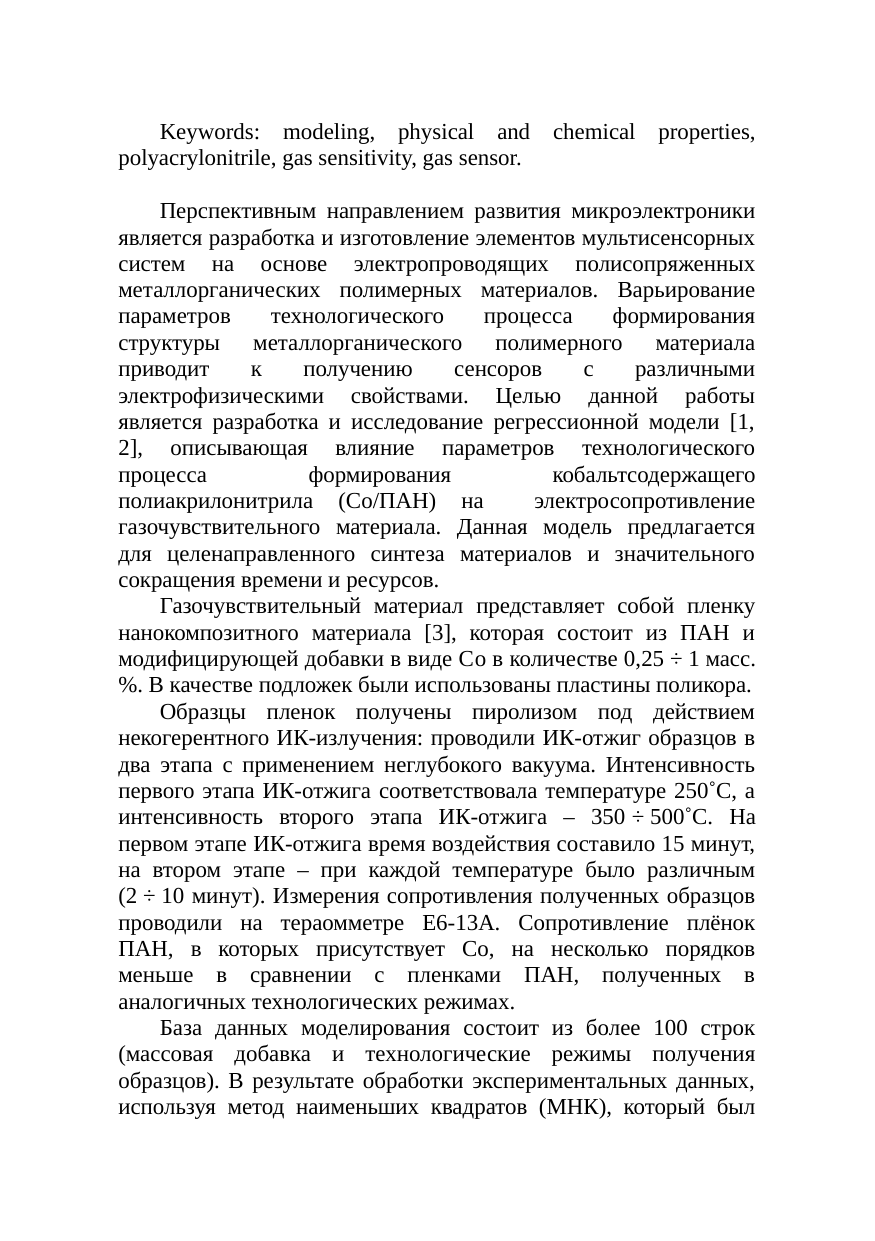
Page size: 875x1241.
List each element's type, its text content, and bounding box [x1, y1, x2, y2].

text Газочувствительный материал представляет собой пленку нанокомпозитного материала [3], которая состоит из ПАН и модифицирующей добавки в виде Сo в количестве 0,25 ÷ 1 масс.%. В качестве подложек были использованы пластины поликора. [118, 592, 756, 698]
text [118, 1014, 756, 1119]
text Образцы пленок получены пиролизом под действием некогерентного ИК-излучения: проводили ИК-отжиг образцов в два этапа с применением неглубокого вакуума. Интенсивность первого этапа ИК-отжига соответствовала температуре 250˚С, а интенсивность второго этапа ИК-отжига – 350 ÷ 500˚С. На первом этапе ИК-отжига время воздействия составило 15 минут, на втором этапе – при каждой температуре было различным (2 ÷ 10 минут). Измерения сопротивления полученных образцов проводили на тераомметре Е6-13А. Сопротивление плёнок ПАН, в которых присутствует Со, на несколько порядков меньше в сравнении с пленками ПАН, полученных в аналогичных технологических режимах. [118, 698, 756, 1014]
text Перспективным направлением развития микроэлектроники является разработка и изготовление элементов мультисенсорных систем на основе электропроводящих полисопряженных металлорганических полимерных материалов. Варьирование параметров технологического процесса формирования структуры металлорганического полимерного материала приводит к получению сенсоров с различными электрофизическими свойствами. Целью данной работы является разработка и исследование регрессионной модели [1, 2], описывающая влияние параметров технологического процесса формирования кобальтсодержащего полиакрилонитрила (Со/ПАН) на электросопротивление газочувствительного материала. Данная модель предлагается для целенаправленного синтеза материалов и значительного сокращения времени и ресурсов. [118, 197, 756, 592]
text Keywords: modeling, physical and chemical properties, polyacrylonitrile, gas sensitivity, gas sensor. [118, 118, 756, 171]
